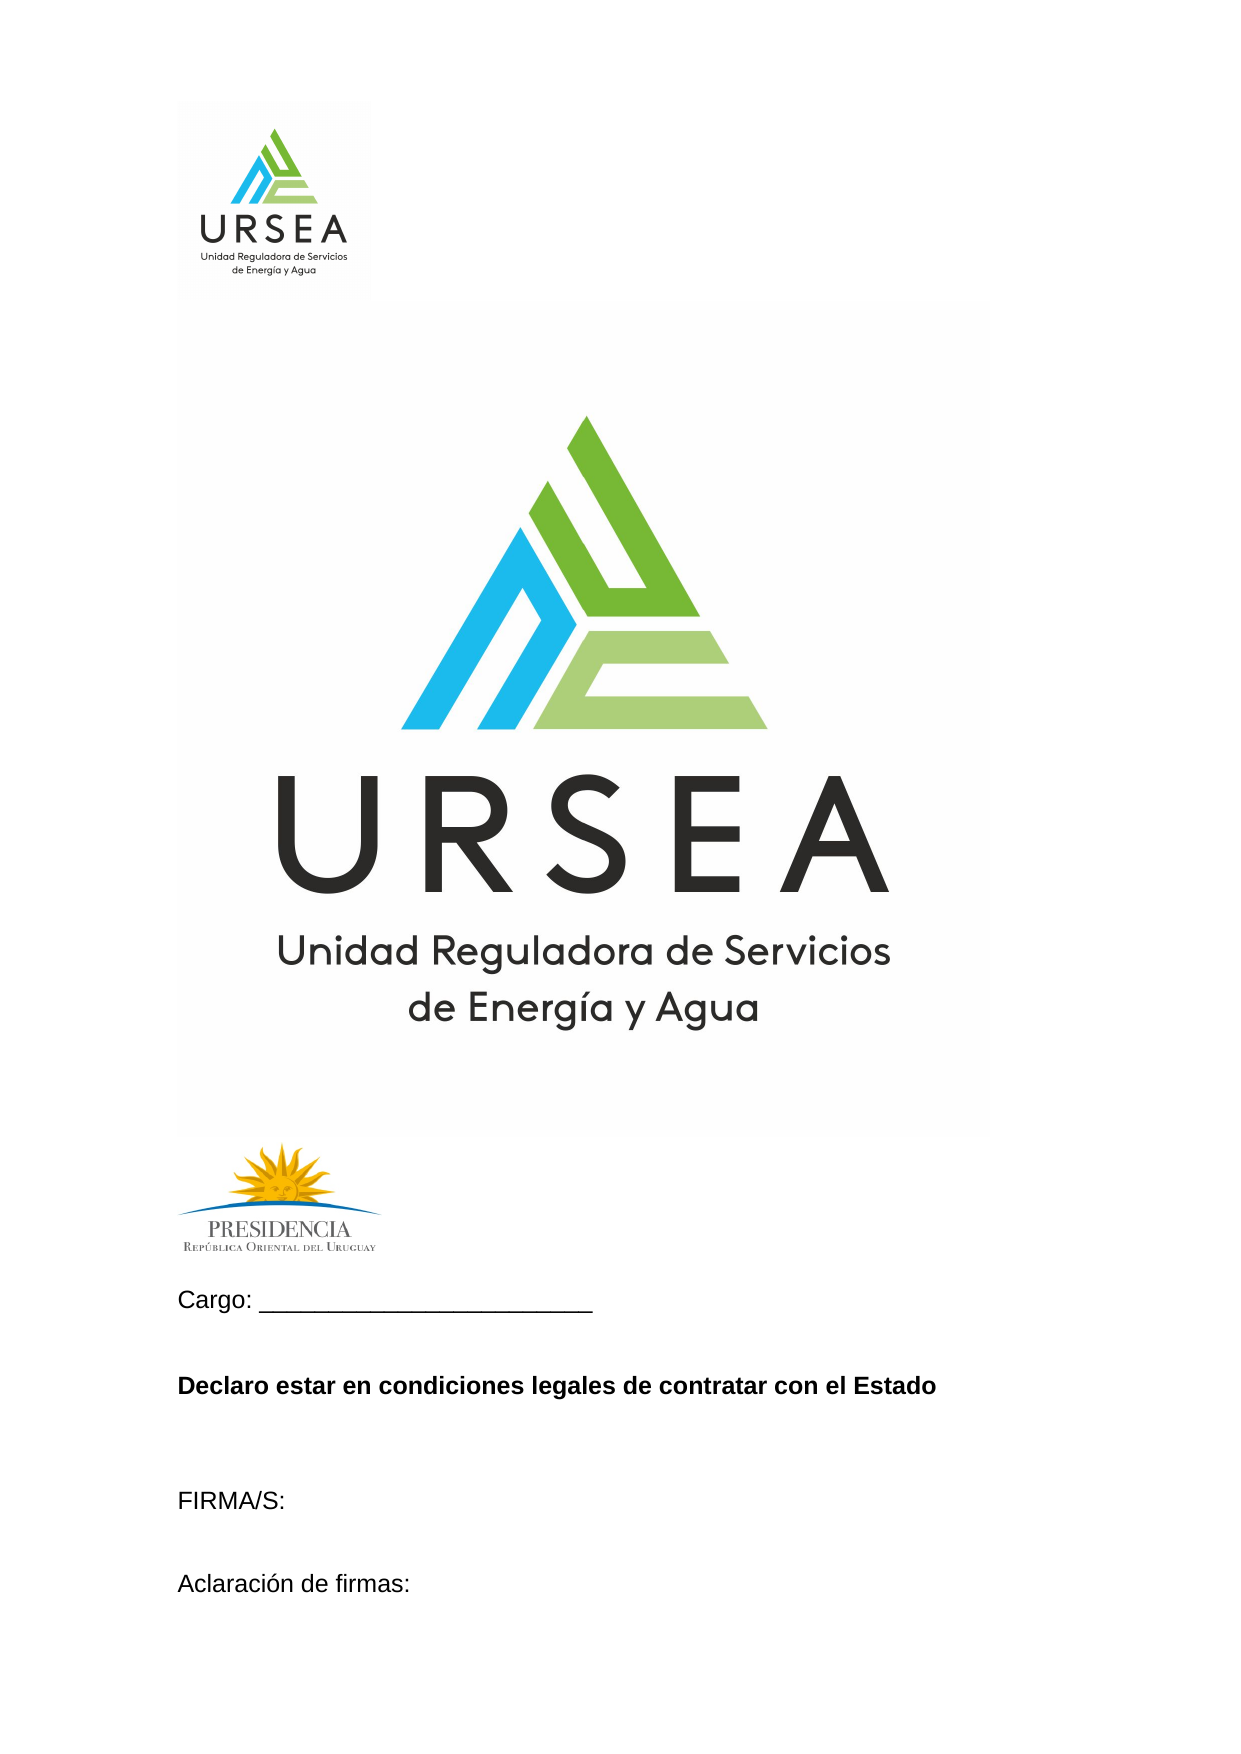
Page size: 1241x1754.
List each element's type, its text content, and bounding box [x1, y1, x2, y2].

text Cargo: ________________________ [177, 1285, 1063, 1314]
text Declaro estar en condiciones legales de contratar con el Estado [177, 1371, 1063, 1400]
picture [177, 101, 990, 1137]
text FIRMA/S: [177, 1486, 1063, 1515]
text Aclaración de firmas: [177, 1569, 1063, 1598]
picture [177, 1142, 382, 1251]
